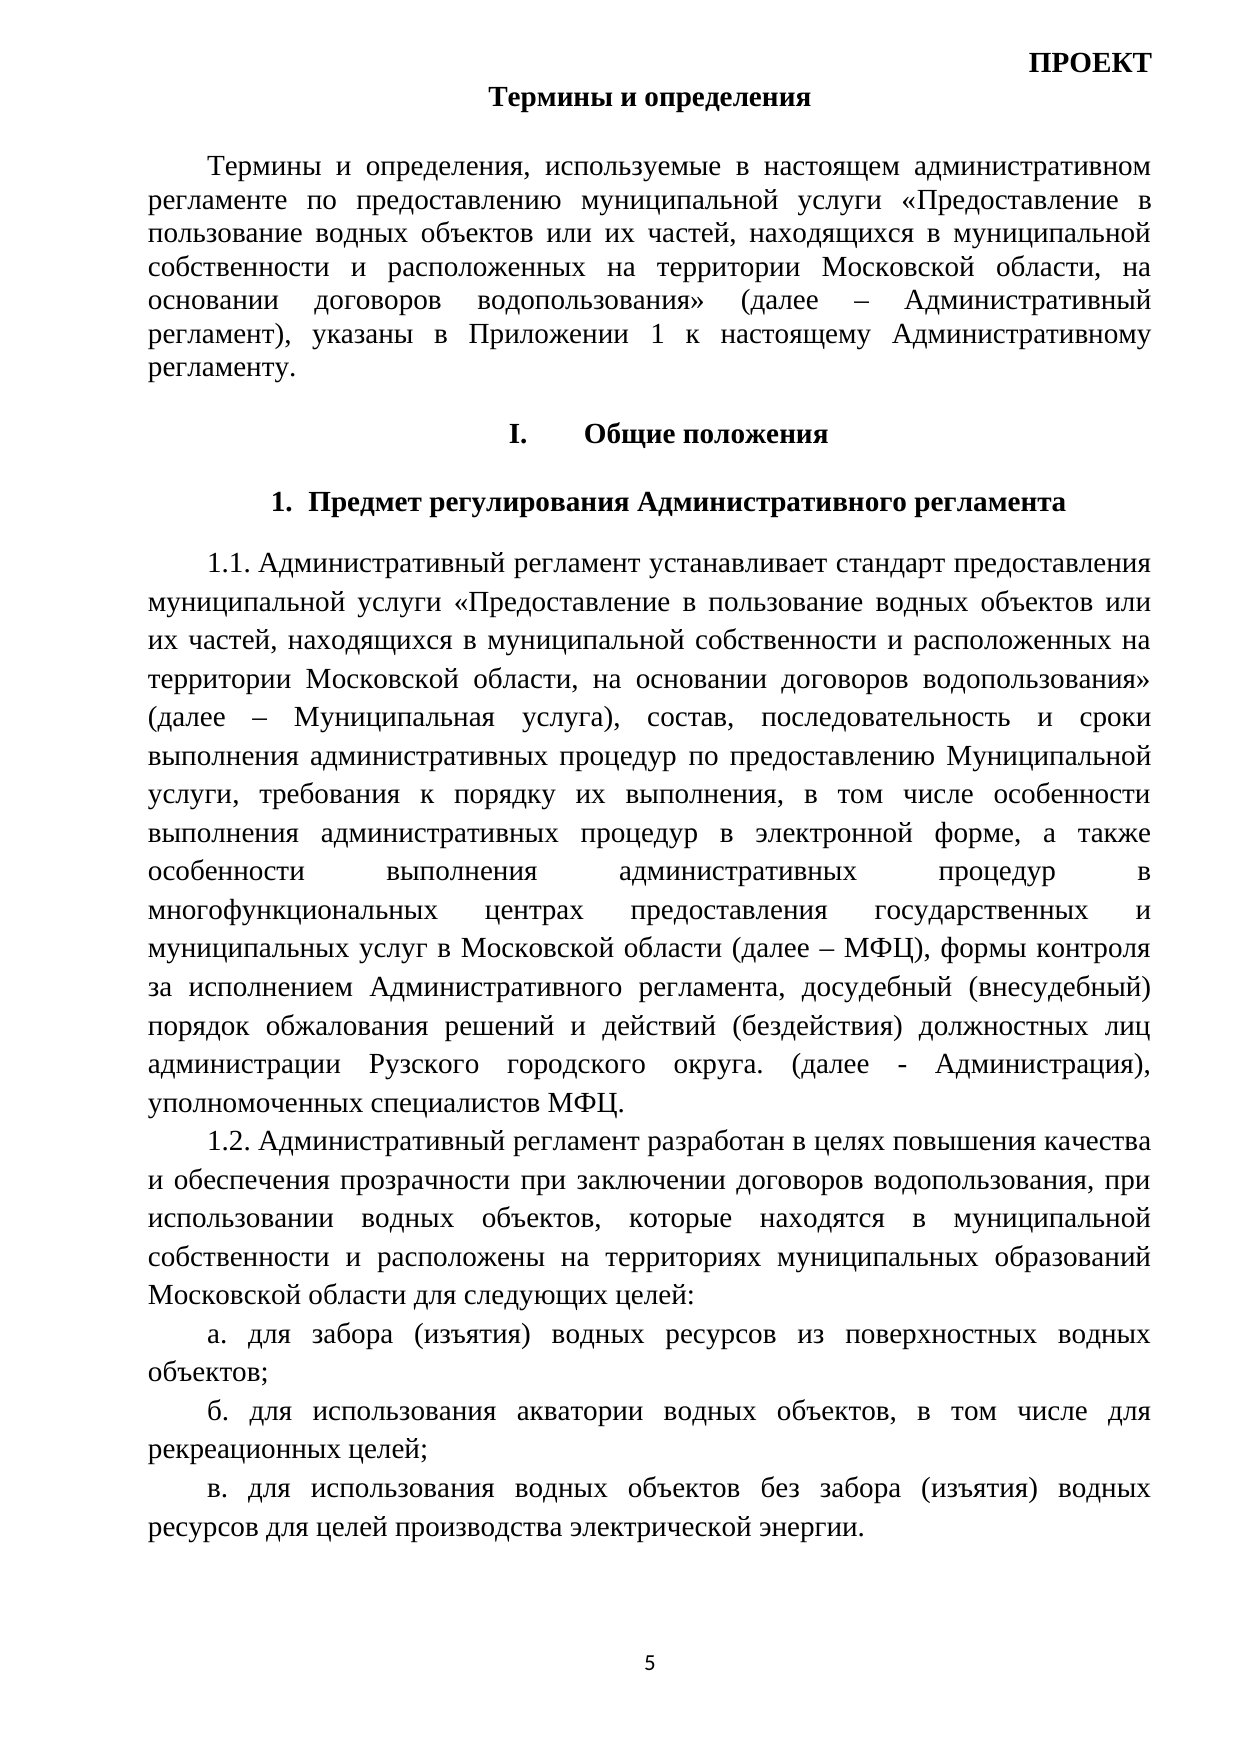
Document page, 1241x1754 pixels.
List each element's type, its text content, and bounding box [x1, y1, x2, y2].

list Административный регламент разработан в целях повышения качества и обеспечения прозрачности при заключении договоров водопользования, при использовании водных объектов, которые находятся в муниципальной собственности и расположены на территориях муниципальных образований Московской области для следующих целей: [148, 1123, 1152, 1311]
list Предмет регулирования Административного регламента [185, 484, 1152, 517]
text Термины и определения, используемые в настоящем административном регламенте по предоставлению муниципальной услуги «Предоставление в пользование водных объектов или их частей, находящихся в муниципальной собственности и расположенных на территории Московской области, на основании договоров водопользования» (далее – Административный регламент), указаны в Приложении 1 к настоящему Административному регламенту. [148, 148, 1152, 383]
list Административный регламент устанавливает стандарт предоставления муниципальной услуги «Предоставление в пользование водных объектов или их частей, находящихся в муниципальной собственности и расположенных на территории Московской области, на основании договоров водопользования» (далее – Муниципальная услуга), состав, последовательность и сроки выполнения административных процедур по предоставлению Муниципальной услуги, требования к порядку их выполнения, в том числе особенности выполнения административных процедур в электронной форме, а также особенности выполнения административных процедур в многофункциональных центрах предоставления государственных и муниципальных услуг в Московской области (далее – МФЦ), формы контроля за исполнением Административного регламента, досудебный (внесудебный) порядок обжалования решений и действий (бездействия) должностных лиц администрации Рузского городского округа. (далее - Администрация), уполномоченных специалистов МФЦ. [148, 545, 1152, 1118]
list б. для использования акватории водных объектов, в том числе для рекреационных целей; [148, 1393, 1152, 1465]
text Термины и определения [148, 79, 1152, 113]
list в. для использования водных объектов без забора (изъятия) водных ресурсов для целей производства электрической энергии. [148, 1470, 1152, 1542]
list Общие положения [185, 417, 1152, 450]
list а. для забора (изъятия) водных ресурсов из поверхностных водных объектов; [148, 1316, 1152, 1388]
